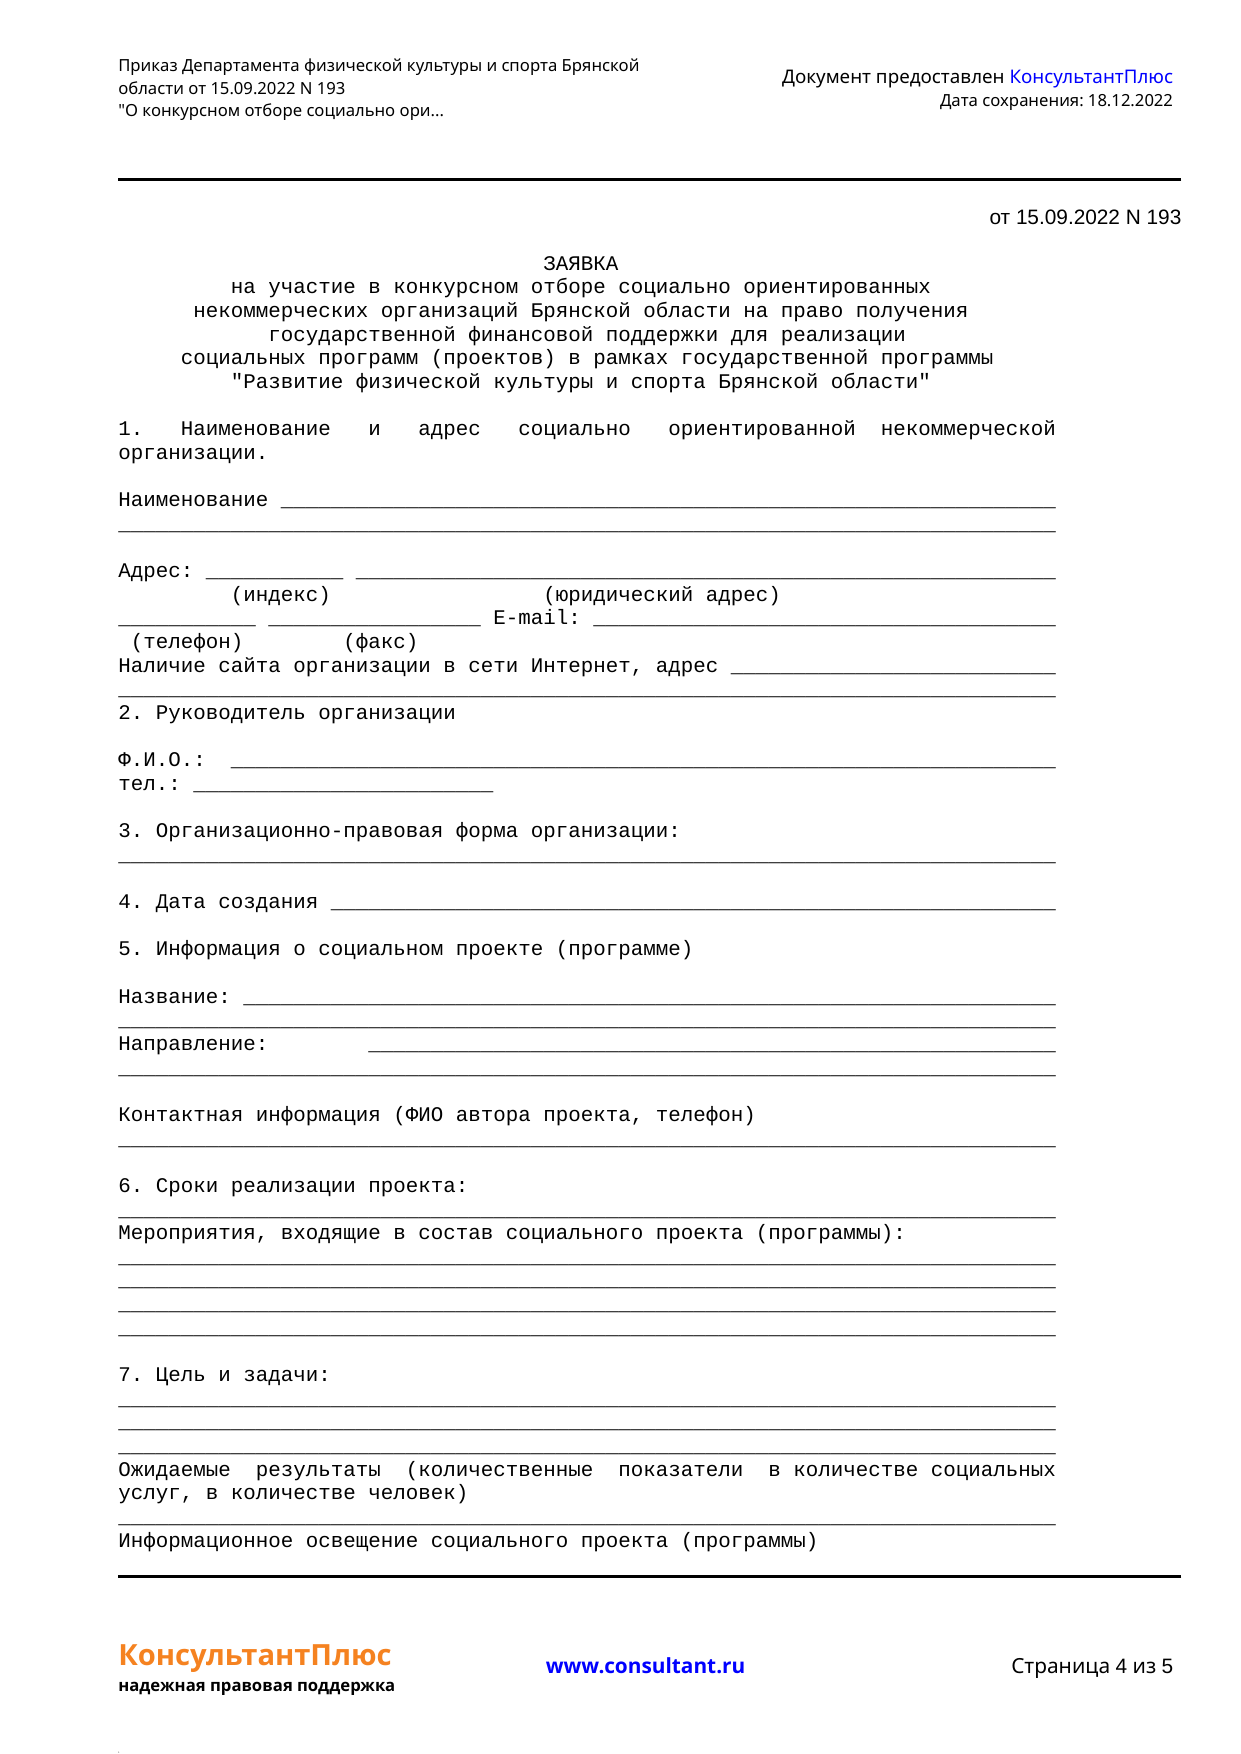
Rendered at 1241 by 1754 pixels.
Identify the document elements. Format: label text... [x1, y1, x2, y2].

text ___________________________________________________________________________ [118, 678, 1181, 702]
text ___________________________________________________________________________ [118, 1411, 1181, 1435]
text (индекс) (юридический адрес) [118, 584, 1181, 607]
text Ф.И.О.: __________________________________________________________________ [118, 749, 1181, 773]
text Мероприятия, входящие в состав социального проекта (программы): [118, 1222, 1181, 1246]
text Информационное освещение социального проекта (программы) [118, 1529, 1181, 1553]
text Наименование ______________________________________________________________ [118, 489, 1181, 513]
text Ожидаемые результаты (количественные показатели в количестве социальных [118, 1459, 1181, 1482]
text 6. Сроки реализации проекта: [118, 1175, 1181, 1198]
text ___________________________________________________________________________ [118, 1317, 1181, 1340]
text ___________________________________________________________________________ [118, 1198, 1181, 1222]
text 7. Цель и задачи: [118, 1364, 1181, 1388]
text Название: _________________________________________________________________ [118, 986, 1181, 1009]
text организации. [118, 442, 1181, 466]
text от 15.09.2022 N 193 [118, 205, 1181, 229]
text государственной финансовой поддержки для реализации [118, 324, 1181, 347]
text тел.: ________________________ [118, 773, 1181, 797]
text Контактная информация (ФИО автора проекта, телефон) [118, 1104, 1181, 1128]
text Адрес: ___________ ________________________________________________________ [118, 560, 1181, 584]
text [118, 1506, 1181, 1529]
text ___________________________________________________________________________ [118, 844, 1181, 867]
text (телефон) (факс) [118, 631, 1181, 655]
text Направление: _______________________________________________________ [118, 1033, 1181, 1057]
text ___________________________________________________________________________ [118, 1246, 1181, 1269]
text ___________________________________________________________________________ [118, 1269, 1181, 1293]
text ___________________________________________________________________________ [118, 1009, 1181, 1033]
text ___________________________________________________________________________ [118, 1388, 1181, 1411]
text 5. Информация о социальном проекте (программе) [118, 938, 1181, 962]
text ___________________________________________________________________________ [118, 513, 1181, 536]
text 2. Руководитель организации [118, 702, 1181, 726]
text услуг, в количестве человек) [118, 1482, 1181, 1506]
text на участие в конкурсном отборе социально ориентированных [118, 276, 1181, 300]
text социальных программ (проектов) в рамках государственной программы [118, 347, 1181, 371]
text "Развитие физической культуры и спорта Брянской области" [118, 371, 1181, 394]
text Наличие сайта организации в сети Интернет, адрес __________________________ [118, 655, 1181, 678]
text 3. Организационно-правовая форма организации: [118, 820, 1181, 844]
text 1. Наименование и адрес социально ориентированной некоммерческой [118, 418, 1181, 442]
text ___________________________________________________________________________ [118, 1128, 1181, 1151]
text ЗАЯВКА [118, 253, 1181, 276]
text ___________________________________________________________________________ [118, 1435, 1181, 1459]
text ___________ _________________ E-mail: _____________________________________ [118, 607, 1181, 631]
text некоммерческих организаций Брянской области на право получения [118, 300, 1181, 324]
text ___________________________________________________________________________ [118, 1057, 1181, 1080]
text ___________________________________________________________________________ [118, 1293, 1181, 1317]
text 4. Дата создания __________________________________________________________ [118, 891, 1181, 915]
